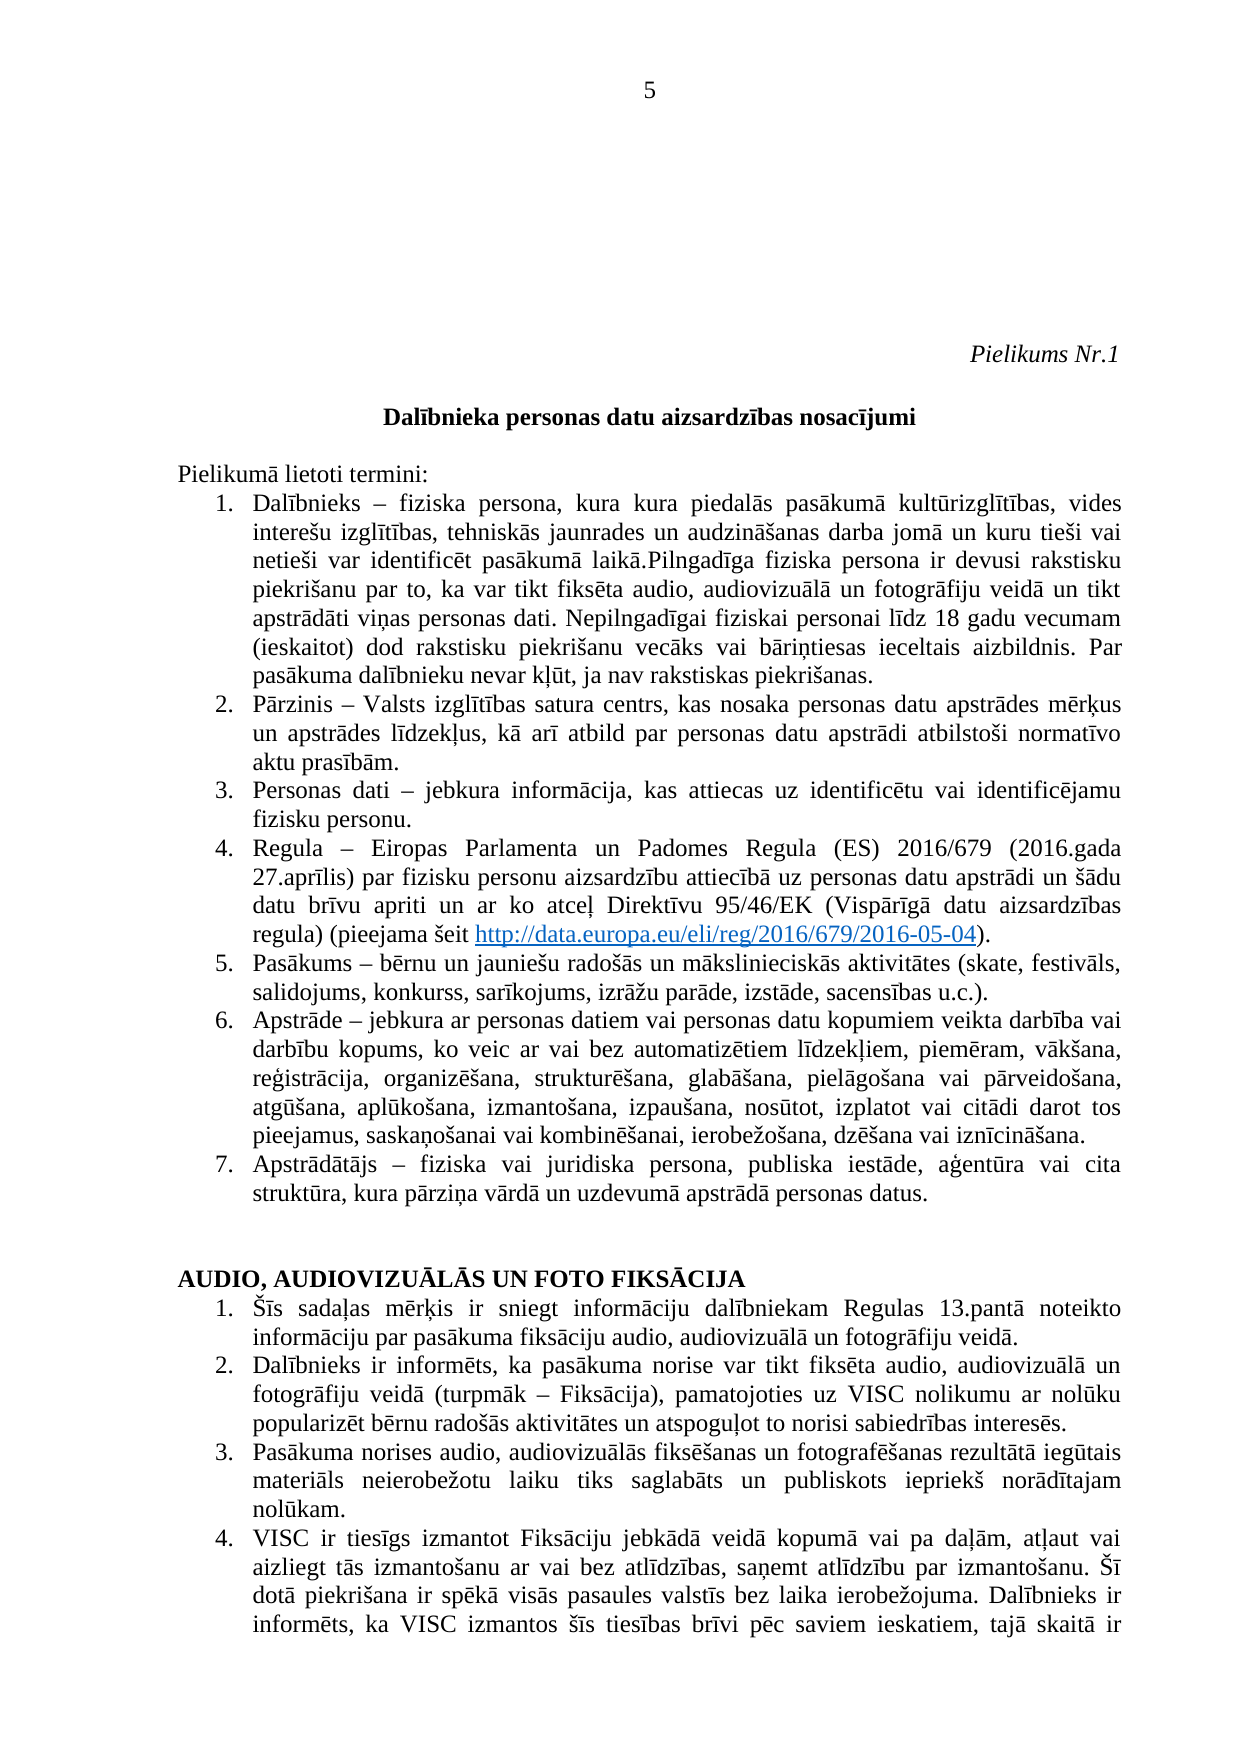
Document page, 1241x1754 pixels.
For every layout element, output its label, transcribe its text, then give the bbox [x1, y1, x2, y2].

list Pārzinis – Valsts izglītības satura centrs, kas nosaka personas datu apstrādes mērķus un apstrādes līdzekļus, kā arī atbild par personas datu apstrādi atbilstoši normatīvo aktu prasībām. [215, 689, 1122, 776]
text AUDIO, AUDIOVIZUĀLĀS UN FOTO FIKSĀCIJA [177, 1264, 1122, 1293]
list Dalībnieks ir informēts, ka pasākuma norise var tikt fiksēta audio, audiovizuālā un fotogrāfiju veidā (turpmāk – Fiksācija), pamatojoties uz VISC nolikumu ar nolūku popularizēt bērnu radošās aktivitātes un atspoguļot to norisi sabiedrības interesēs. [215, 1351, 1122, 1437]
list Apstrāde – jebkura ar personas datiem vai personas datu kopumiem veikta darbība vai darbību kopums, ko veic ar vai bez automatizētiem līdzekļiem, piemēram, vākšana, reģistrācija, organizēšana, strukturēšana, glabāšana, pielāgošana vai pārveidošana, atgūšana, aplūkošana, izmantošana, izpaušana, nosūtot, izplatot vai citādi darot tos pieejamus, saskaņošanai vai kombinēšanai, ierobežošana, dzēšana vai iznīcināšana. [215, 1006, 1122, 1149]
list Dalībnieks – fiziska persona, kura kura piedalās pasākumā kultūrizglītības, vides interešu izglītības, tehniskās jaunrades un audzināšanas darba jomā un kuru tieši vai netieši var identificēt pasākumā laikā.Pilngadīga fiziska persona ir devusi rakstisku piekrišanu par to, ka var tikt fiksēta audio, audiovizuālā un fotogrāfiju veidā un tikt apstrādāti viņas personas dati. Nepilngadīgai fiziskai personai līdz 18 gadu vecumam (ieskaitot) dod rakstisku piekrišanu vecāks vai bāriņtiesas ieceltais aizbildnis. Par pasākuma dalībnieku nevar kļūt, ja nav rakstiskas piekrišanas. [215, 488, 1122, 689]
list Šīs sadaļas mērķis ir sniegt informāciju dalībniekam Regulas 13.pantā noteikto informāciju par pasākuma fiksāciju audio, audiovizuālā un fotogrāfiju veidā. [215, 1293, 1122, 1351]
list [215, 1523, 1122, 1638]
text Pielikums Nr.1 [177, 339, 1122, 368]
list Regula – Eiropas Parlamenta un Padomes Regula (ES) 2016/679 (2016.gada 27.aprīlis) par fizisku personu aizsardzību attiecībā uz personas datu apstrādi un šādu datu brīvu apriti un ar ko atceļ Direktīvu 95/46/EK (Vispārīgā datu aizsardzības regula) (pieejama šeit http://data.europa.eu/eli/reg/2016/679/2016-05-04). [215, 833, 1122, 948]
list Pasākums – bērnu un jauniešu radošās un mākslinieciskās aktivitātes (skate, festivāls, salidojums, konkurss, sarīkojums, izrāžu parāde, izstāde, sacensības u.c.). [215, 948, 1122, 1006]
text Pielikumā lietoti termini: [177, 459, 1122, 488]
list Pasākuma norises audio, audiovizuālās fiksēšanas un fotografēšanas rezultātā iegūtais materiāls neierobežotu laiku tiks saglabāts un publiskots iepriekš norādītajam nolūkam. [215, 1437, 1122, 1523]
text Dalībnieka personas datu aizsardzības nosacījumi [177, 402, 1122, 431]
list Apstrādātājs – fiziska vai juridiska persona, publiska iestāde, aģentūra vai cita struktūra, kura pārziņa vārdā un uzdevumā apstrādā personas datus. [215, 1149, 1122, 1207]
list Personas dati – jebkura informācija, kas attiecas uz identificētu vai identificējamu fizisku personu. [215, 776, 1122, 833]
